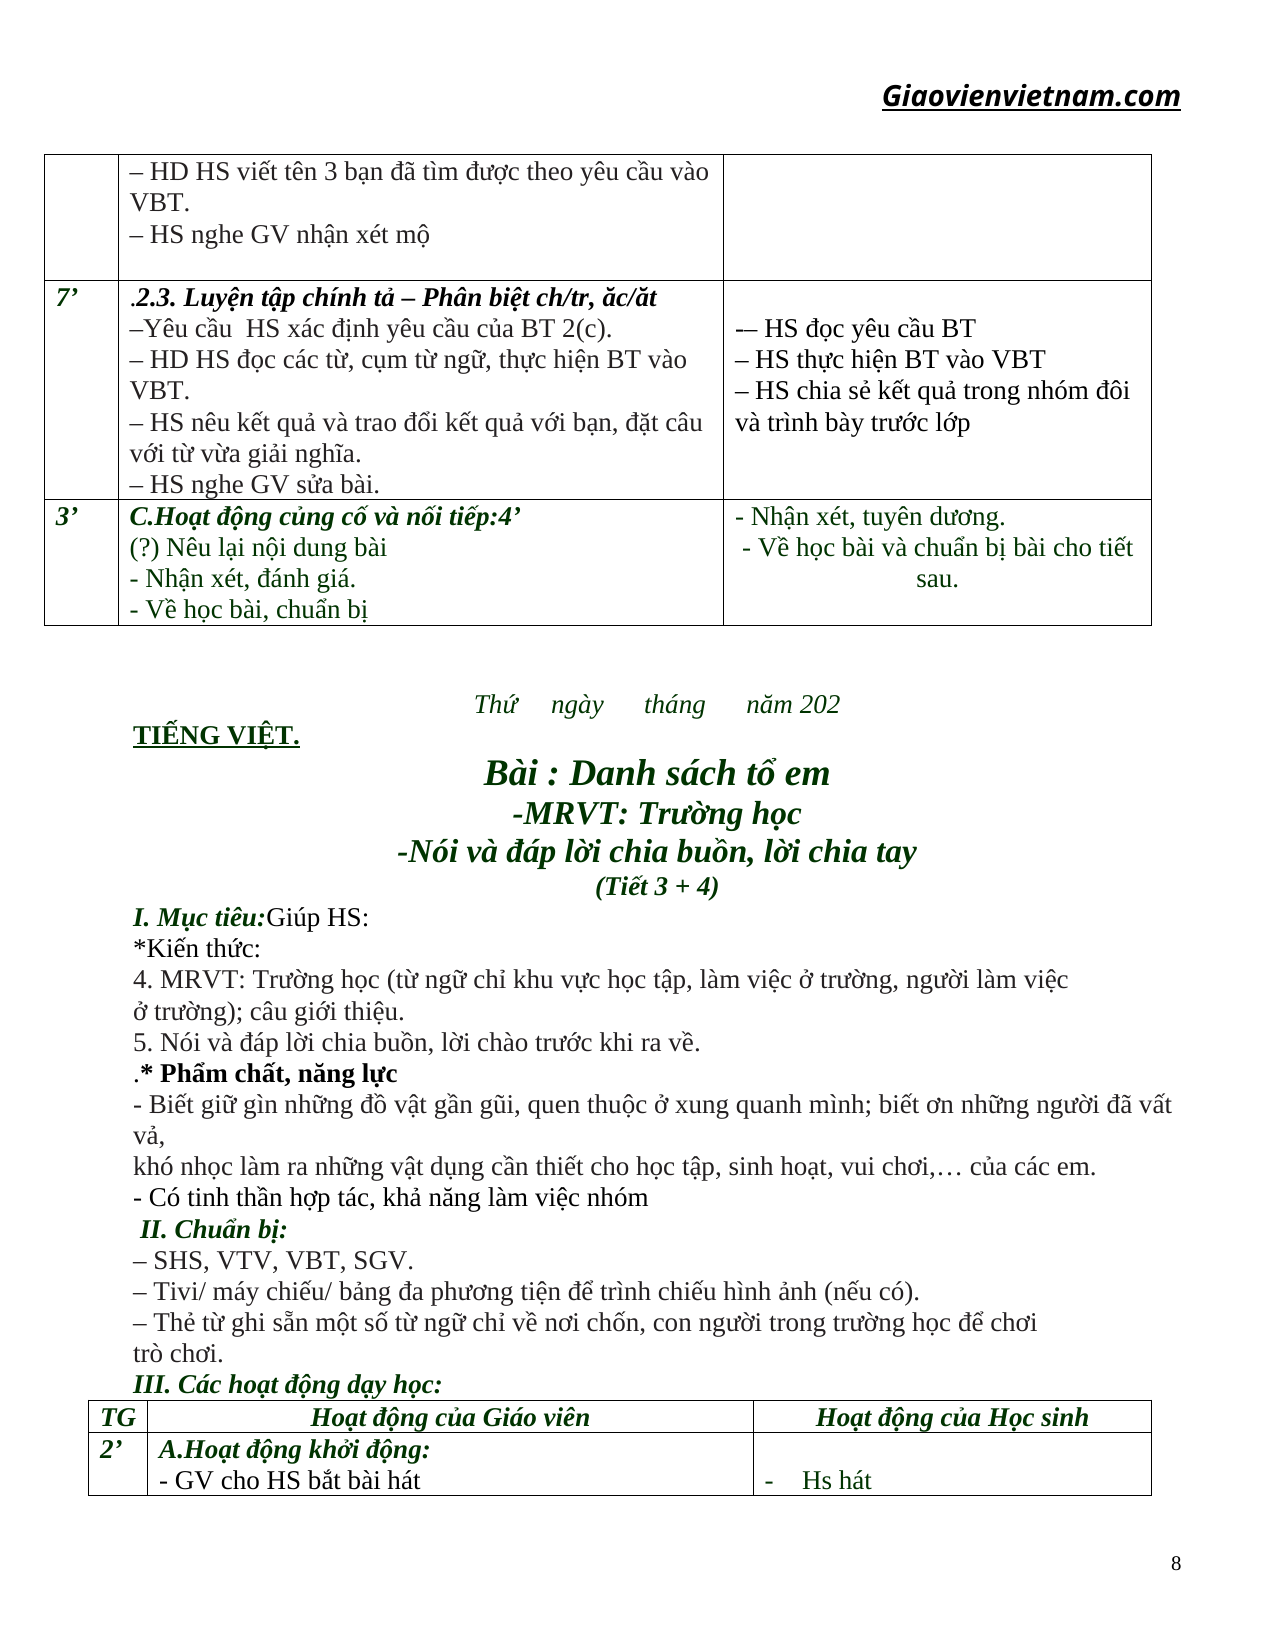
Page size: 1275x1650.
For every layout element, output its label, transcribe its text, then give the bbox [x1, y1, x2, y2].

table_cell C.Hoạt động củng cố và nối tiếp:4’ (?) Nêu lại nội dung bài - Nhận xét, đánh giá. - Về học bài, chuẩn bị [119, 500, 723, 625]
text -Nói và đáp lời chia buồn, lời chia tay [133, 832, 1181, 870]
table_cell .2.3. Luyện tập chính tả – Phân biệt ch/tr, ăc/ăt –Yêu cầu HS xác định yêu cầu của BT 2(c). – HD HS đọc các từ, cụm từ ngữ, thực hiện BT vào VBT. – HS nêu kết quả và trao đổi kết quả với bạn, đặt câu với từ vừa giải nghĩa. – HS nghe GV sửa bài. [119, 281, 723, 499]
table_header TG [89, 1401, 147, 1432]
table_cell 2’ [89, 1433, 147, 1495]
list - Biết giữ gìn những đồ vật gần gũi, quen thuộc ở xung quanh mình; biết ơn những người đã vất vả, khó nhọc làm ra những vật dụng cần thiết cho học tập, sinh hoạt, vui chơi,… của các em. [133, 1088, 1181, 1182]
table_cell -– HS đọc yêu cầu BT – HS thực hiện BT vào VBT – HS chia sẻ kết quả trong nhóm đôi và trình bày trước lớp [724, 281, 1151, 499]
table_header Hoạt động của Giáo viên [148, 1401, 753, 1432]
table_header Hoạt động của Học sinh [754, 1401, 1151, 1432]
text -MRVT: Trường học [133, 793, 1181, 832]
text TIẾNG VIỆT. [133, 719, 1181, 750]
text *Kiến thức: [133, 932, 1181, 963]
list .* Phẩm chất, năng lực [133, 1057, 1181, 1088]
list – SHS, VTV, VBT, SGV. – Tivi/ máy chiếu/ bảng đa phương tiện để trình chiếu hình ảnh (nếu có). – Thẻ từ ghi sẵn một số từ ngữ chỉ về nơi chốn, con người trong trường học để chơi trò chơi. III. Các hoạt động dạy học: [133, 1244, 1181, 1399]
text Bài : Danh sách tổ em [133, 750, 1181, 793]
table_cell - Nhận xét, tuyên dương. - Về học bài và chuẩn bị bài cho tiết sau. [724, 500, 1151, 625]
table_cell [724, 155, 1151, 280]
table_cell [148, 1433, 753, 1495]
text - Có tinh thần hợp tác, khả năng làm việc nhóm [133, 1182, 1181, 1213]
list 4. MRVT: Trường học (từ ngữ chỉ khu vực học tập, làm việc ở trường, người làm việc ở trường); câu giới thiệu. 5. Nói và đáp lời chia buồn, lời chào trước khi ra về. [133, 963, 1181, 1057]
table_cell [119, 155, 723, 280]
text (Tiết 3 + 4) [133, 870, 1181, 901]
text I. Mục tiêu:Giúp HS: [133, 901, 1181, 932]
text II. Chuẩn bị: [133, 1213, 1181, 1244]
text Thứ ngày tháng năm 202 [133, 688, 1181, 719]
table_cell [45, 155, 118, 280]
table_cell Hs hát HS lắng nghe [754, 1433, 1151, 1495]
table_cell 7’ [45, 281, 118, 499]
table_cell 3’ [45, 500, 118, 625]
